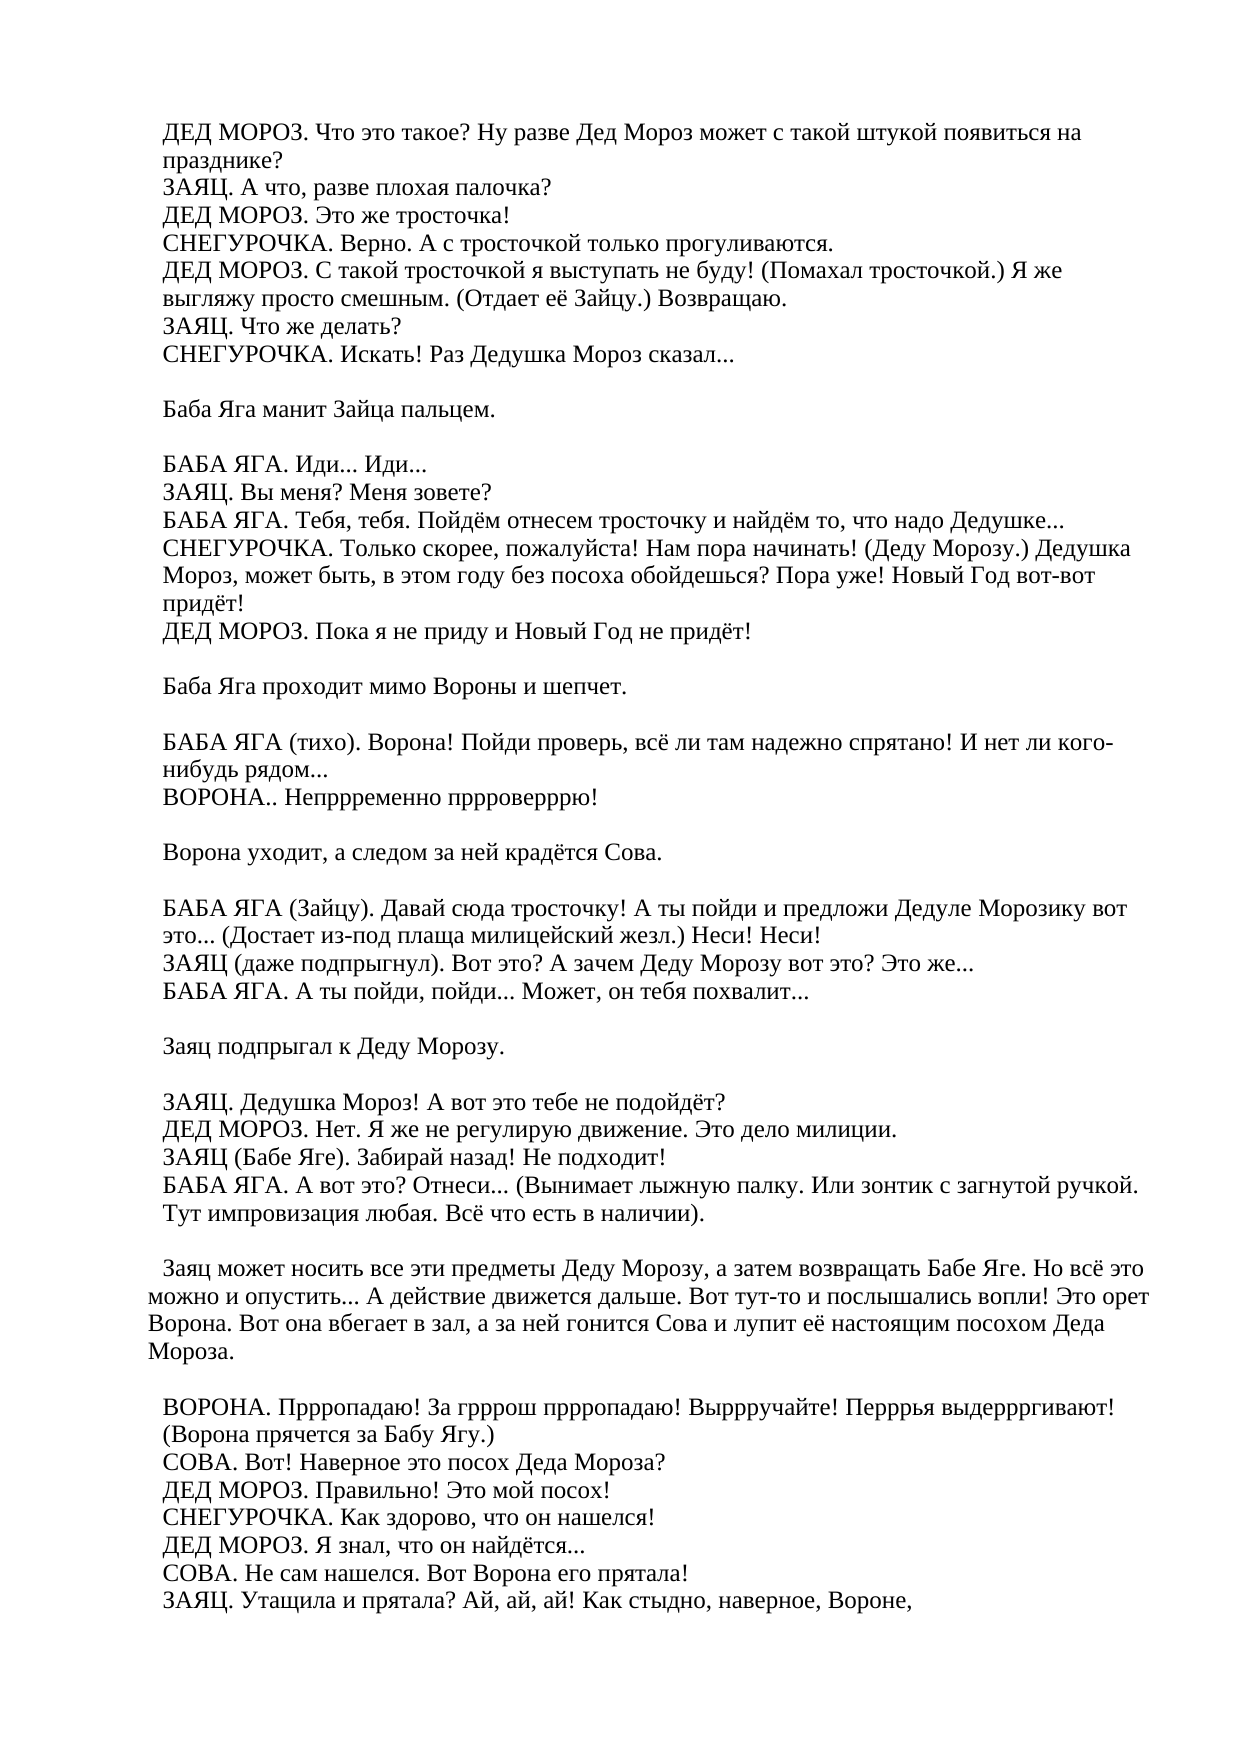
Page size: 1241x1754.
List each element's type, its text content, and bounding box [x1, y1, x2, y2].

text СНЕГУРОЧКА. Как здорово, что он нашелся! [162, 1503, 1152, 1531]
text ЗАЯЦ. Утащила и прятала? Ай, ай, ай! Как стыдно, наверное, Вороне, [162, 1587, 1152, 1614]
text Баба Яга манит Зайца пальцем. [162, 395, 1152, 423]
text ВОРОНА.. Непррременно пррроверррю! [162, 783, 1152, 811]
text ЗАЯЦ. А что, разве плохая палочка? [162, 173, 1152, 201]
text БАБА ЯГА. А вот это? Отнеси... (Вынимает лыжную палку. Или зонтик с загнутой ручкой. Тут импровизация любая. Всё что есть в наличии). [162, 1171, 1152, 1226]
text ДЕД МОРОЗ. Нет. Я же не регулирую движение. Это дело милиции. [162, 1116, 1152, 1143]
text БАБА ЯГА. Иди... Иди... [162, 451, 1152, 478]
text СНЕГУРОЧКА. Только скорее, пожалуйста! Нам пора начинать! (Деду Морозу.) Дедушка Мороз, может быть, в этом году без посоха обойдешься? Пора уже! Новый Год вот-вот придёт! [162, 534, 1152, 617]
text Баба Яга проходит мимо Вороны и шепчет. [162, 672, 1152, 700]
text СОВА. Не сам нашелся. Вот Ворона его прятала! [162, 1559, 1152, 1587]
text БАБА ЯГА. А ты пойди, пойди... Может, он тебя похвалит... [162, 977, 1152, 1005]
text ЗАЯЦ (Бабе Яге). Забирай назад! Не подходит! [162, 1143, 1152, 1171]
text БАБА ЯГА (тихо). Ворона! Пойди проверь, всё ли там надежно спрятано! И нет ли кого-нибудь рядом... [162, 728, 1152, 783]
text ДЕД МОРОЗ. С такой тросточкой я выступать не буду! (Помахал тросточкой.) Я же выгляжу просто смешным. (Отдает её Зайцу.) Возвращаю. [162, 257, 1152, 312]
text БАБА ЯГА (Зайцу). Давай сюда тросточку! А ты пойди и предложи Дедуле Морозику вот это... (Достает из-под плаща милицейский жезл.) Неси! Неси! [162, 894, 1152, 949]
text ЗАЯЦ. Что же делать? [162, 312, 1152, 340]
text Ворона уходит, а следом за ней крадётся Сова. [162, 838, 1152, 866]
text ЗАЯЦ. Вы меня? Меня зовете? [162, 478, 1152, 506]
text ЗАЯЦ (даже подпрыгнул). Вот это? А зачем Деду Морозу вот это? Это же... [162, 949, 1152, 977]
text БАБА ЯГА. Тебя, тебя. Пойдём отнесем тросточку и найдём то, что надо Дедушке... [162, 506, 1152, 534]
text Заяц может носить все эти предметы Деду Морозу, а затем возвращать Бабе Яге. Но всё это можно и опустить... А действие движется дальше. Вот тут-то и послышались вопли! Это орет Ворона. Вот она вбегает в зал, а за ней гонится Сова и лупит её настоящим посохом Деда Мороза. [148, 1254, 1152, 1365]
text ДЕД МОРОЗ. Я знал, что он найдётся... [162, 1531, 1152, 1559]
text ВОРОНА. Пррропадаю! За грррош пррропадаю! Выррручайте! Перррья выдеррргивают! (Ворона прячется за Бабу Ягу.) [162, 1393, 1152, 1448]
text СОВА. Вот! Наверное это посох Деда Мороза? [162, 1448, 1152, 1476]
text СНЕГУРОЧКА. Искать! Раз Дедушка Мороз сказал... [162, 340, 1152, 367]
text ДЕД МОРОЗ. Что это такое? Ну разве Дед Мороз может с такой штукой появиться на празднике? [162, 118, 1152, 173]
text ЗАЯЦ. Дедушка Мороз! А вот это тебе не подойдёт? [162, 1088, 1152, 1116]
text ДЕД МОРОЗ. Это же тросточка! [162, 201, 1152, 229]
text ДЕД МОРОЗ. Пока я не приду и Новый Год не придёт! [162, 617, 1152, 644]
text Заяц подпрыгал к Деду Морозу. [162, 1032, 1152, 1060]
text СНЕГУРОЧКА. Верно. А с тросточкой только прогуливаются. [162, 229, 1152, 257]
text ДЕД МОРОЗ. Правильно! Это мой посох! [162, 1476, 1152, 1503]
